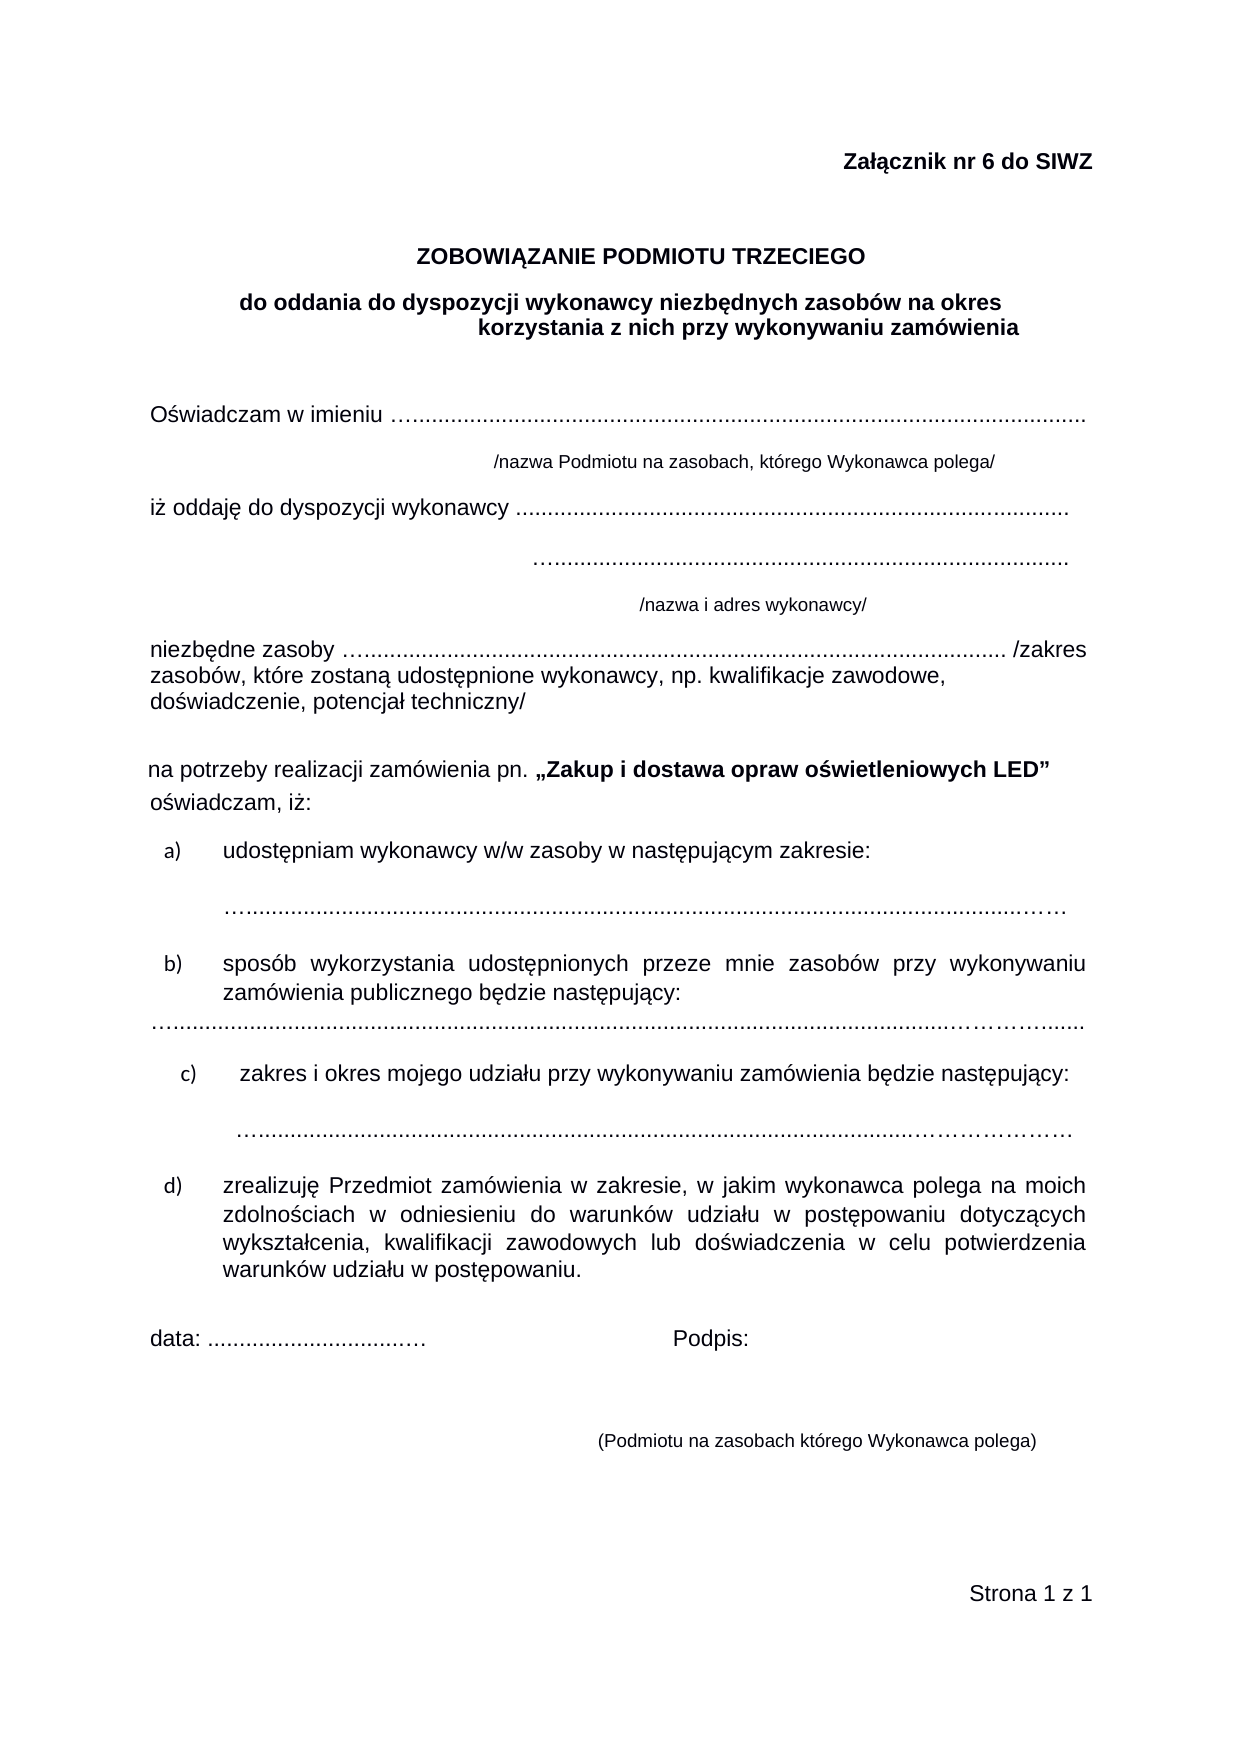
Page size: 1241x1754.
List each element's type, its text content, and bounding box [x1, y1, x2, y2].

text do oddania do dyspozycji wykonawcy niezbędnych zasobów na okres korzystania z nich przy wykonywaniu zamówienia [175, 291, 1066, 341]
text niezbędne zasoby …..................................................................................................... /zakres zasobów, które zostaną udostępnione wykonawcy, np. kwalifikacje zawodowe, doświadczenie, potencjał techniczny/ [150, 637, 1093, 714]
text oświadczam, iż: [150, 791, 1093, 816]
list zrealizuję Przedmiot zamówienia w zakresie, w jakim wykonawca polega na moich zdolnościach w odniesieniu do warunków udziału w postępowaniu dotyczących wykształcenia, kwalifikacji zawodowych lub doświadczenia w celu potwierdzenia warunków udziału w postępowaniu. [163, 1172, 1087, 1282]
text Załącznik nr 6 do SIWZ [148, 148, 1093, 174]
list udostępniam wykonawcy w/w zasoby w następującym zakresie: …..........................................................................................................................…… [163, 836, 1081, 920]
text …..........................................................................................................................…………....... [150, 1008, 1093, 1034]
text …................................................................................. [531, 545, 1093, 570]
list sposób wykorzystania udostępnionych przeze mnie zasobów przy wykonywaniu zamówienia publicznego będzie następujący: [163, 949, 1087, 1006]
text Oświadczam w imieniu ….......................................................................................................... [150, 402, 1093, 427]
text iż oddaję do dyspozycji wykonawcy ....................................................................................... [150, 494, 1093, 521]
list zakres i okres mojego udziału przy wykonywaniu zamówienia będzie następujący: ….......................................................................................................………………… [163, 1059, 1087, 1143]
text ZOBOWIĄZANIE PODMIOTU TRZECIEGO [416, 245, 1093, 270]
text /nazwa i adres wykonawcy/ [639, 591, 1093, 616]
text /nazwa Podmiotu na zasobach, którego Wykonawca polega/ [493, 448, 1093, 473]
text (Podmiotu na zasobach którego Wykonawca polega) [598, 1427, 1093, 1452]
text data: ...............................… Podpis: [150, 1325, 1093, 1352]
text na potrzeby realizacji zamówienia pn. „Zakup i dostawa opraw oświetleniowych LED” [148, 756, 1093, 782]
